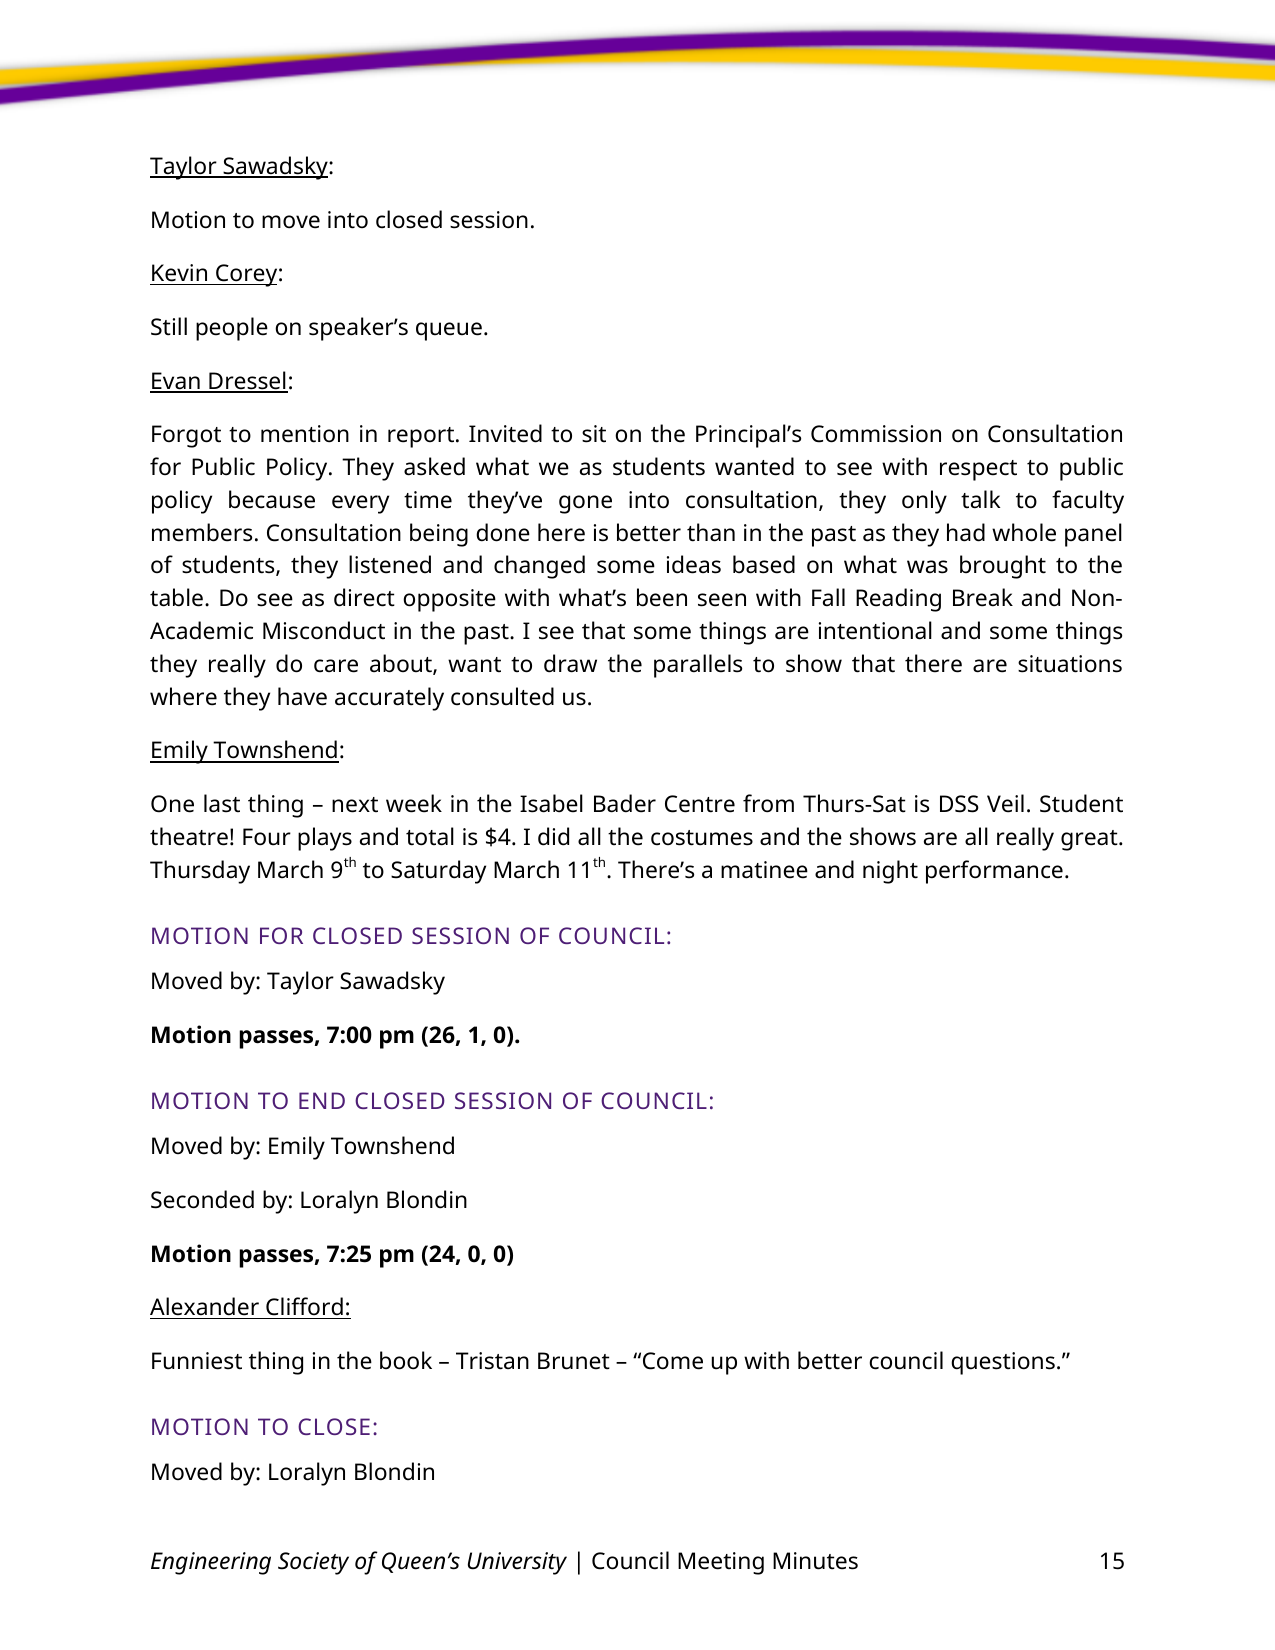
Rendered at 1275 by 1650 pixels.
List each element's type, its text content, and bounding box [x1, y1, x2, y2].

text One last thing – next week in the Isabel Bader Centre from Thurs-Sat is DSS Veil. Student theatre! Four plays and total is $4. I did all the costumes and the shows are all really great. Thursday March 9th to Saturday March 11th. There’s a matinee and night performance. [150, 788, 1125, 885]
text Alexander Clifford: [150, 1291, 1125, 1322]
text Kevin Corey: [150, 257, 1125, 288]
text Funniest thing in the book – Tristan Brunet – “Come up with better council questions.” [150, 1345, 1125, 1376]
text Motion to move into closed session. [150, 204, 1125, 235]
text Still people on speaker’s queue. [150, 311, 1125, 342]
text Moved by: Emily Townshend [150, 1130, 1125, 1161]
subtitle Motion to Close: [150, 1411, 1125, 1442]
text Taylor Sawadsky: [150, 150, 1125, 181]
subtitle Motion for closed session of council: [150, 920, 1125, 951]
text Motion passes, 7:00 pm (26, 1, 0). [150, 1019, 1125, 1050]
text Evan Dressel: [150, 364, 1125, 396]
text Moved by: Loralyn Blondin [150, 1456, 1125, 1487]
subtitle Motion to end closed session of council: [150, 1085, 1125, 1116]
text Forgot to mention in report. Invited to sit on the Principal’s Commission on Consultation for Public Policy. They asked what we as students wanted to see with respect to public policy because every time they’ve gone into consultation, they only talk to faculty members. Consultation being done here is better than in the past as they had whole panel of students, they listened and changed some ideas based on what was brought to the table. Do see as direct opposite with what’s been seen with Fall Reading Break and Non-Academic Misconduct in the past. I see that some things are intentional and some things they really do care about, want to draw the parallels to show that there are situations where they have accurately consulted us. [150, 418, 1125, 712]
text Moved by: Taylor Sawadsky [150, 965, 1125, 996]
text Motion passes, 7:25 pm (24, 0, 0) [150, 1237, 1125, 1269]
text Seconded by: Loralyn Blondin [150, 1184, 1125, 1215]
picture [0, 21, 1275, 114]
text Emily Townshend: [150, 734, 1125, 766]
